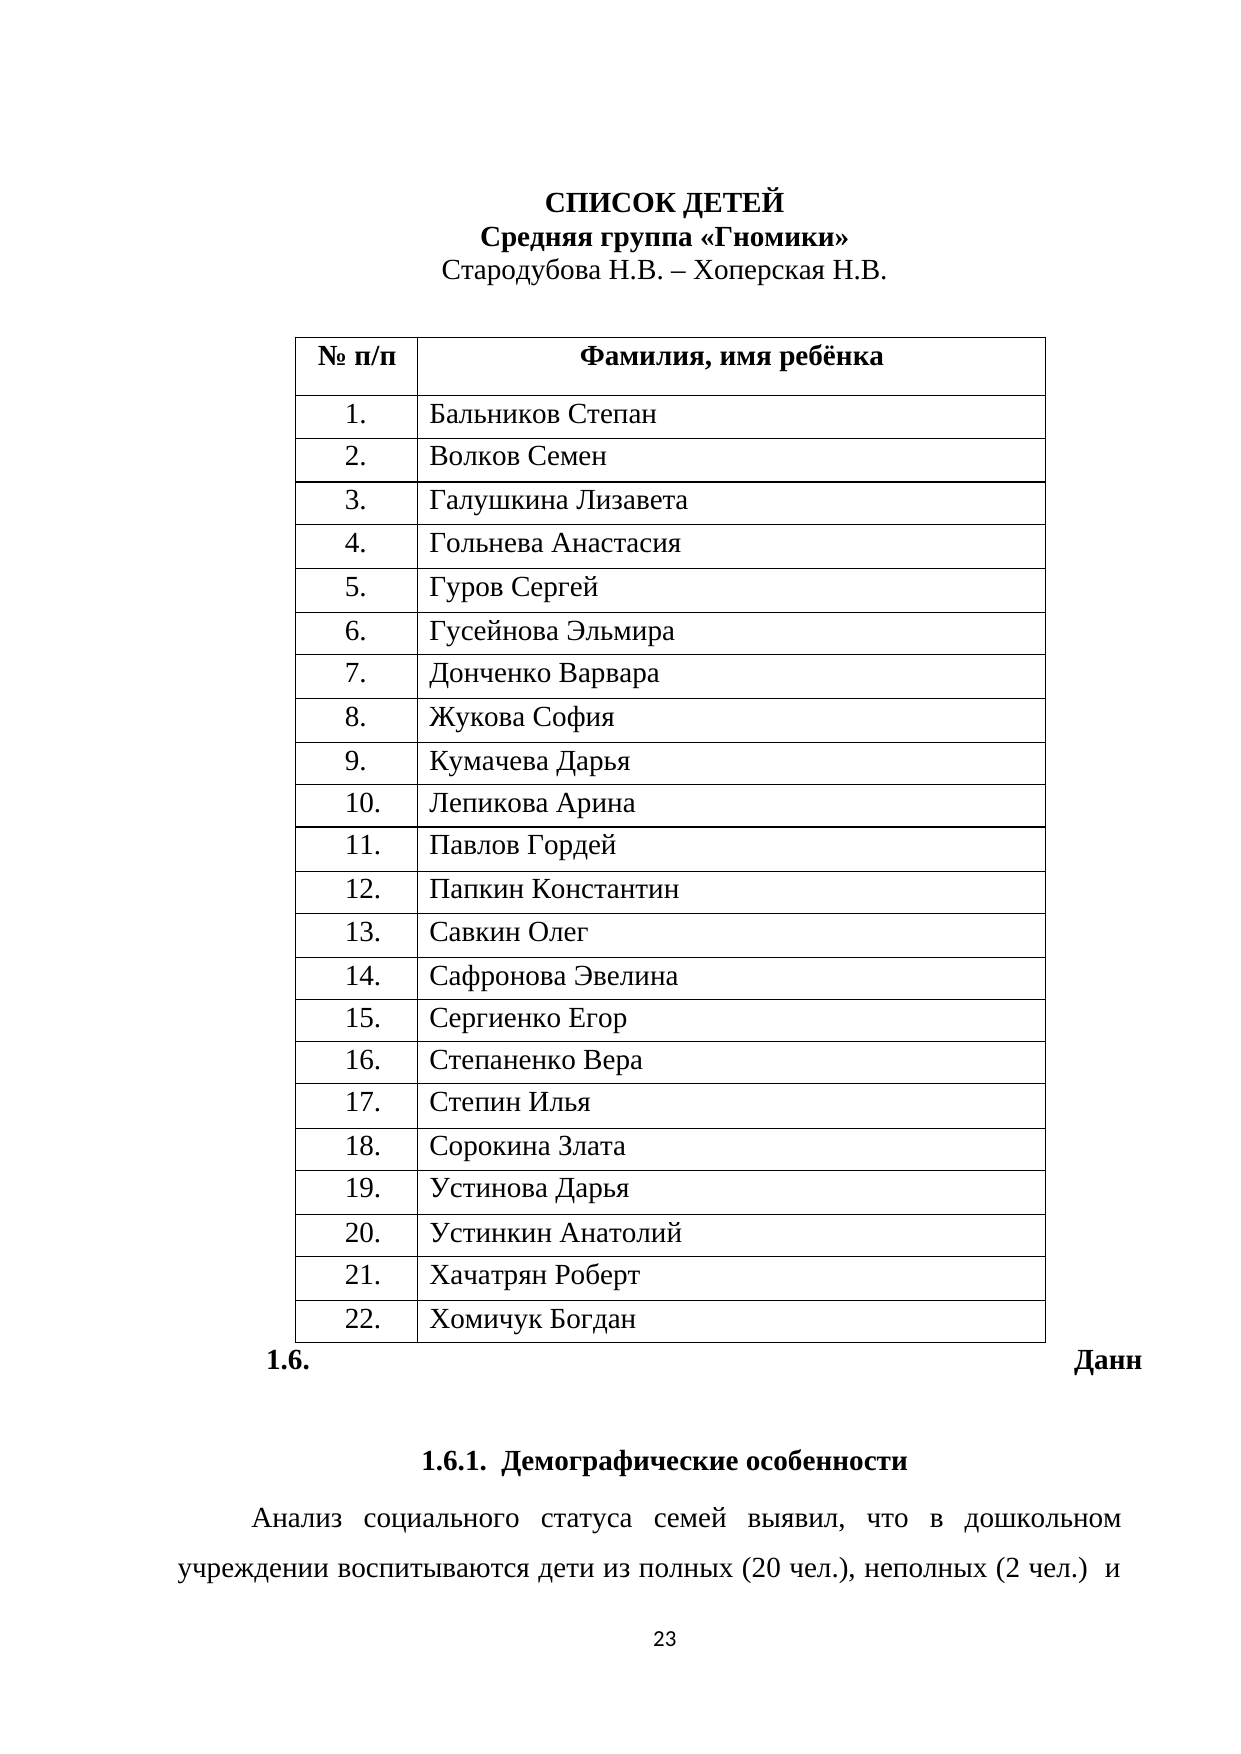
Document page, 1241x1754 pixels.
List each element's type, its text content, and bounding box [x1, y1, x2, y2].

table_cell Сорокина Злата [418, 1129, 1045, 1169]
table_cell [296, 785, 417, 826]
table_cell Гуров Сергей [418, 569, 1045, 612]
table_cell [296, 655, 417, 698]
table_cell [296, 483, 417, 524]
table_cell Галушкина Лизавета [418, 483, 1045, 524]
table_cell [296, 439, 417, 481]
text Средняя группа «Гномики» [177, 219, 1152, 252]
table_cell [296, 1215, 417, 1256]
table_cell [296, 828, 417, 871]
table_cell [296, 1129, 417, 1169]
table_cell Хачатрян Роберт [418, 1257, 1045, 1300]
table_header № п/п [296, 338, 417, 395]
table_cell [296, 1084, 417, 1127]
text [177, 1500, 1122, 1584]
table_cell [296, 1301, 417, 1342]
table_cell Папкин Константин [418, 872, 1045, 913]
text Стародубова Н.В. – Хоперская Н.В. [177, 252, 1152, 286]
table_cell [296, 613, 417, 654]
table_cell Сафронова Эвелина [418, 958, 1045, 999]
table_cell Сергиенко Егор [418, 1000, 1045, 1041]
table_cell Донченко Варвара [418, 655, 1045, 698]
table_cell Бальников Степан [418, 396, 1045, 437]
table_cell Устинкин Анатолий [418, 1215, 1045, 1256]
text 1.6.1. Демографические особенности [177, 1443, 1152, 1477]
table_cell Лепикова Арина [418, 785, 1045, 826]
text СПИСОК ДЕТЕЙ [177, 185, 1152, 219]
table_cell Волков Семен [418, 439, 1045, 481]
table_cell [296, 569, 417, 612]
table_cell Степин Илья [418, 1084, 1045, 1127]
table_cell Хомичук Богдан [418, 1301, 1045, 1342]
table_cell [296, 958, 417, 999]
table_cell [296, 1000, 417, 1041]
list Данные о контингенте родителей детей группы [266, 1342, 1152, 1376]
table_cell Кумачева Дарья [418, 743, 1045, 784]
table_cell [296, 525, 417, 568]
table_cell [296, 699, 417, 742]
table_cell [296, 1042, 417, 1083]
table_cell [296, 1257, 417, 1300]
table_cell [296, 914, 417, 957]
table_header Фамилия, имя ребёнка [418, 338, 1045, 395]
table_cell [296, 396, 417, 437]
table_cell Павлов Гордей [418, 828, 1045, 871]
table_cell Савкин Олег [418, 914, 1045, 957]
table_cell Степаненко Вера [418, 1042, 1045, 1083]
table_cell Жукова София [418, 699, 1045, 742]
table_cell [296, 1171, 417, 1214]
table_cell Гусейнова Эльмира [418, 613, 1045, 654]
table_cell [296, 872, 417, 913]
table_cell [296, 743, 417, 784]
table_cell Устинова Дарья [418, 1171, 1045, 1214]
table_cell Гольнева Анастасия [418, 525, 1045, 568]
